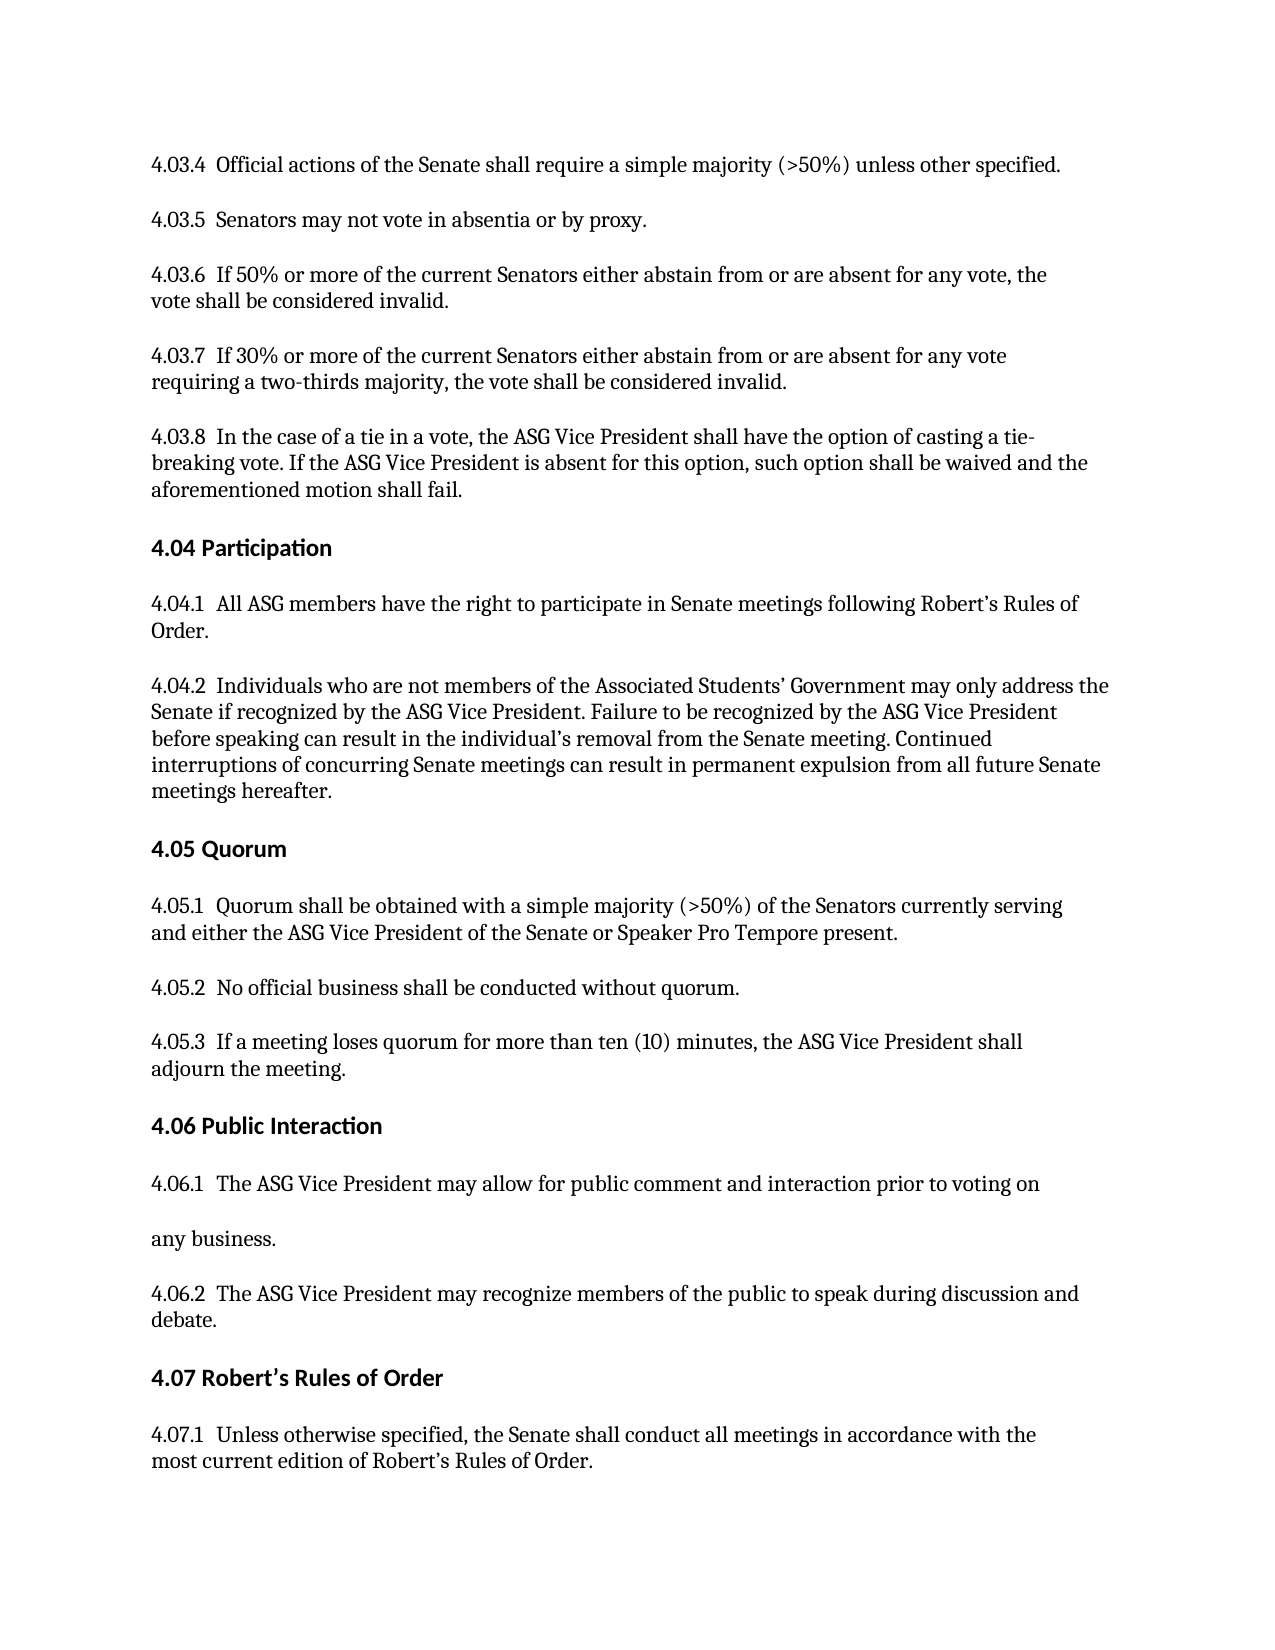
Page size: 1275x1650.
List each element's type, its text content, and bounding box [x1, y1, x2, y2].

list If 50% or more of the current Senators either abstain from or are absent for any vote, the vote shall be considered invalid. [151, 261, 1085, 314]
list In the case of a tie in a vote, the ASG Vice President shall have the option of casting a tie- breaking vote. If the ASG Vice President is absent for this option, such option shall be waived and the aforementioned motion shall fail. [151, 424, 1095, 503]
list If a meeting loses quorum for more than ten (10) minutes, the ASG Vice President shall adjourn the meeting. [151, 1029, 1062, 1082]
list No official business shall be conducted without quorum. [151, 974, 1244, 1001]
subtitle Robert’s Rules of Order [151, 1362, 1244, 1392]
list The ASG Vice President may recognize members of the public to speak during discussion and debate. [151, 1280, 1122, 1333]
list If 30% or more of the current Senators either abstain from or are absent for any vote requiring a two-thirds majority, the vote shall be considered invalid. [151, 343, 1044, 396]
subtitle Participation [151, 532, 1244, 562]
subtitle Public Interaction [151, 1111, 1244, 1141]
list Senators may not vote in absentia or by proxy. [151, 206, 1244, 233]
subtitle Quorum [151, 833, 1244, 864]
list Official actions of the Senate shall require a simple majority (>50%) unless other specified. [151, 151, 1244, 178]
list Quorum shall be obtained with a simple majority (>50%) of the Senators currently serving and either the ASG Vice President of the Senate or Speaker Pro Tempore present. [151, 893, 1101, 946]
list Unless otherwise specified, the Senate shall conduct all meetings in accordance with the most current edition of Robert’s Rules of Order. [151, 1421, 1073, 1474]
list Individuals who are not members of the Associated Students’ Government may only address the Senate if recognized by the ASG Vice President. Failure to be recognized by the ASG Vice President before speaking can result in the individual’s removal from the Senate meeting. Continued interruptions of concurring Senate meetings can result in permanent expulsion from all future Senate meetings hereafter. [151, 673, 1117, 804]
list The ASG Vice President may allow for public comment and interaction prior to voting on any business. [151, 1171, 1078, 1252]
list All ASG members have the right to participate in Senate meetings following Robert’s Rules of Order. [151, 591, 1120, 644]
